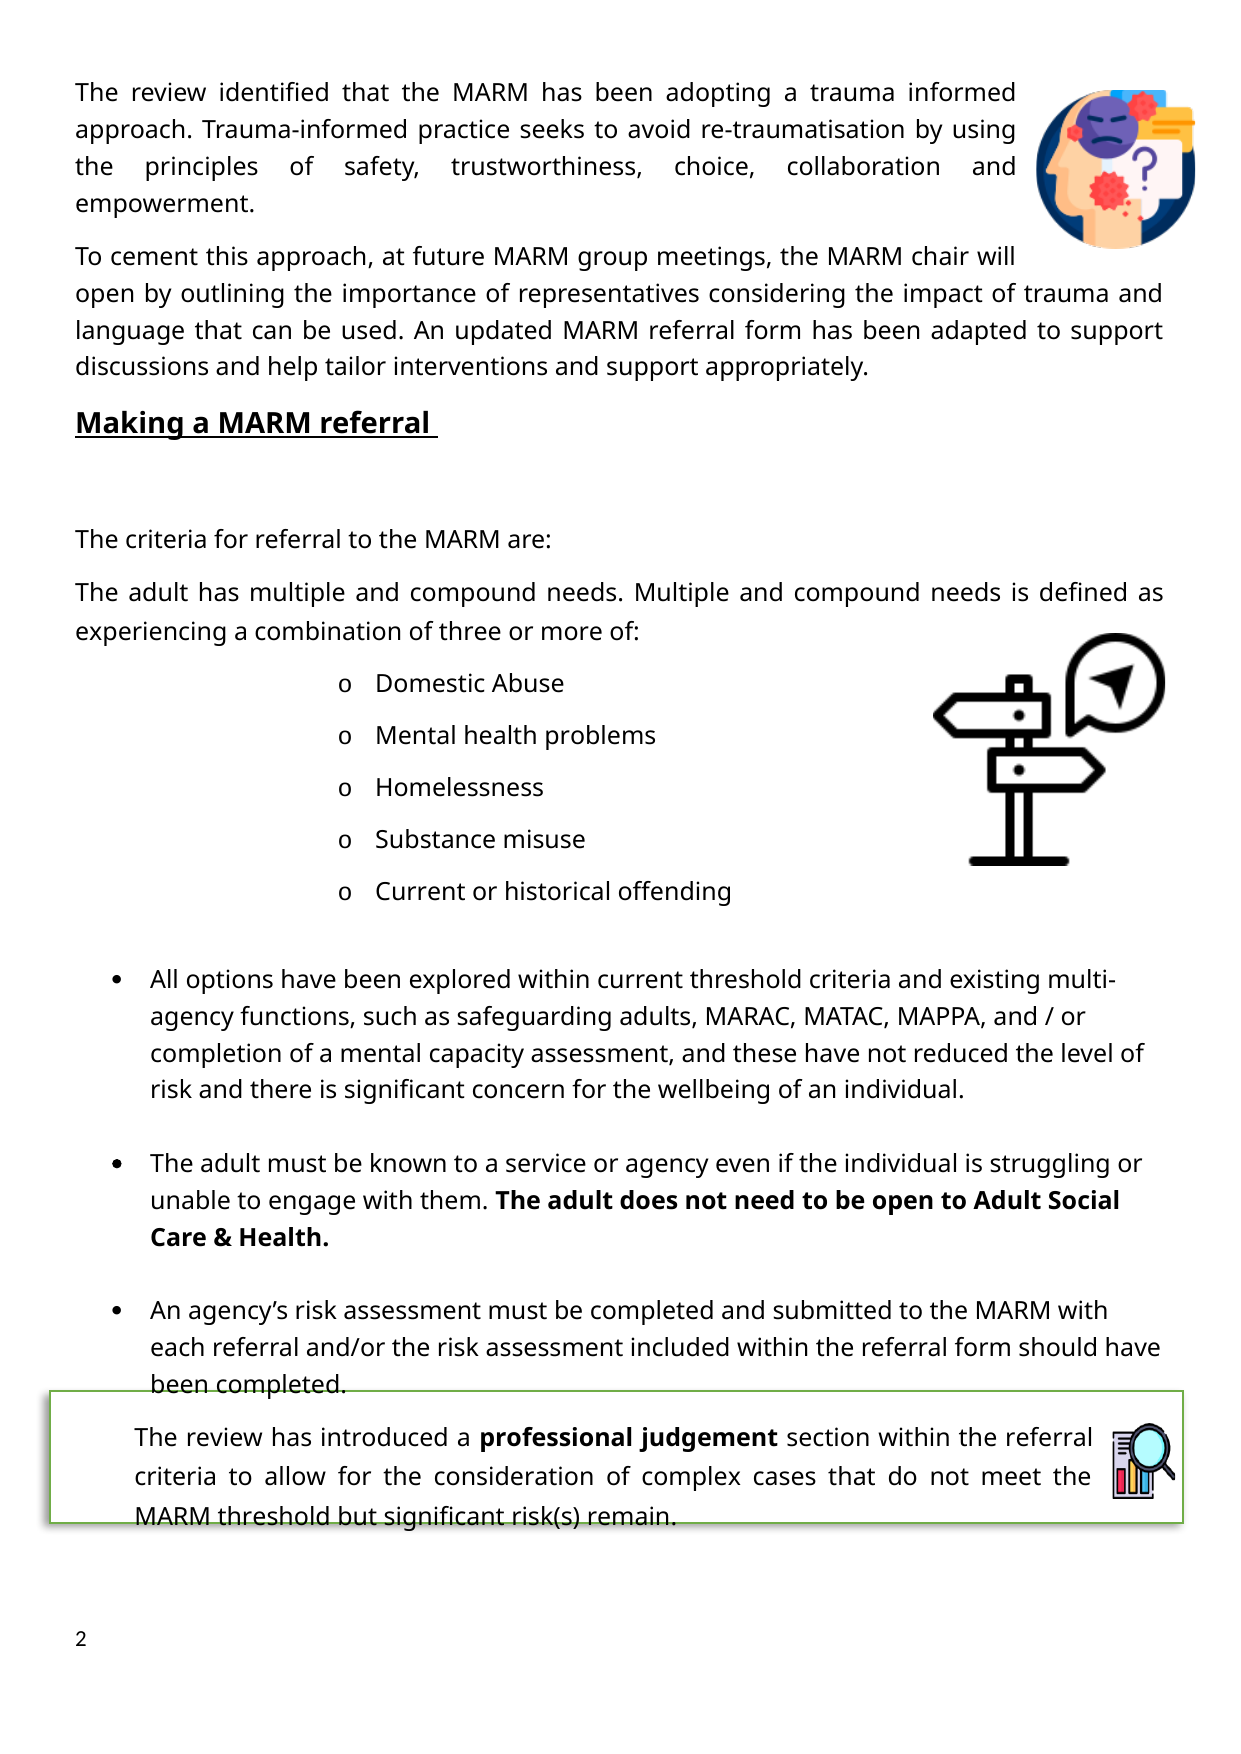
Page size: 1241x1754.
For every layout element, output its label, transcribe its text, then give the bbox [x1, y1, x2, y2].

list Mental health problems [337, 718, 933, 752]
list Current or historical offending [337, 873, 1165, 907]
list Domestic Abuse [337, 666, 933, 700]
list The adult must be known to a service or agency even if the individual is struggling or unable to engage with them. The adult does not need to be open to Adult Social Care & Health. [112, 1146, 1165, 1253]
list Substance misuse [337, 821, 933, 856]
text Making a MARM referral [75, 402, 1165, 442]
text The review identified that the MARM has been adopting a trauma informed approach. Trauma-informed practice seeks to avoid re-traumatisation by using the principles of safety, trustworthiness, choice, collaboration and empowerment. [75, 75, 1165, 219]
list The review has introduced a professional judgement section within the referral criteria to allow for the consideration of complex cases that do not meet the MARM threshold but significant risk(s) remain. [134, 1420, 1165, 1532]
text The adult has multiple and compound needs. Multiple and compound needs is defined as experiencing a combination of three or more of: [75, 575, 1165, 648]
picture [1036, 90, 1196, 249]
picture [1112, 1423, 1176, 1499]
text The criteria for referral to the MARM are: [75, 521, 1165, 556]
picture [933, 633, 1166, 866]
text To cement this approach, at future MARM group meetings, the MARM chair will open by outlining the importance of representatives considering the impact of trauma and language that can be used. An updated MARM referral form has been adapted to support discussions and help tailor interventions and support appropriately. [75, 239, 1165, 383]
list An agency’s risk assessment must be completed and submitted to the MARM with each referral and/or the risk assessment included within the referral form should have been completed. [112, 1293, 1165, 1400]
list All options have been explored within current threshold criteria and existing multi-agency functions, such as safeguarding adults, MARAC, MATAC, MAPPA, and / or completion of a mental capacity assessment, and these have not reduced the level of risk and there is significant concern for the wellbeing of an individual. [112, 962, 1165, 1106]
list Homelessness [337, 769, 933, 804]
